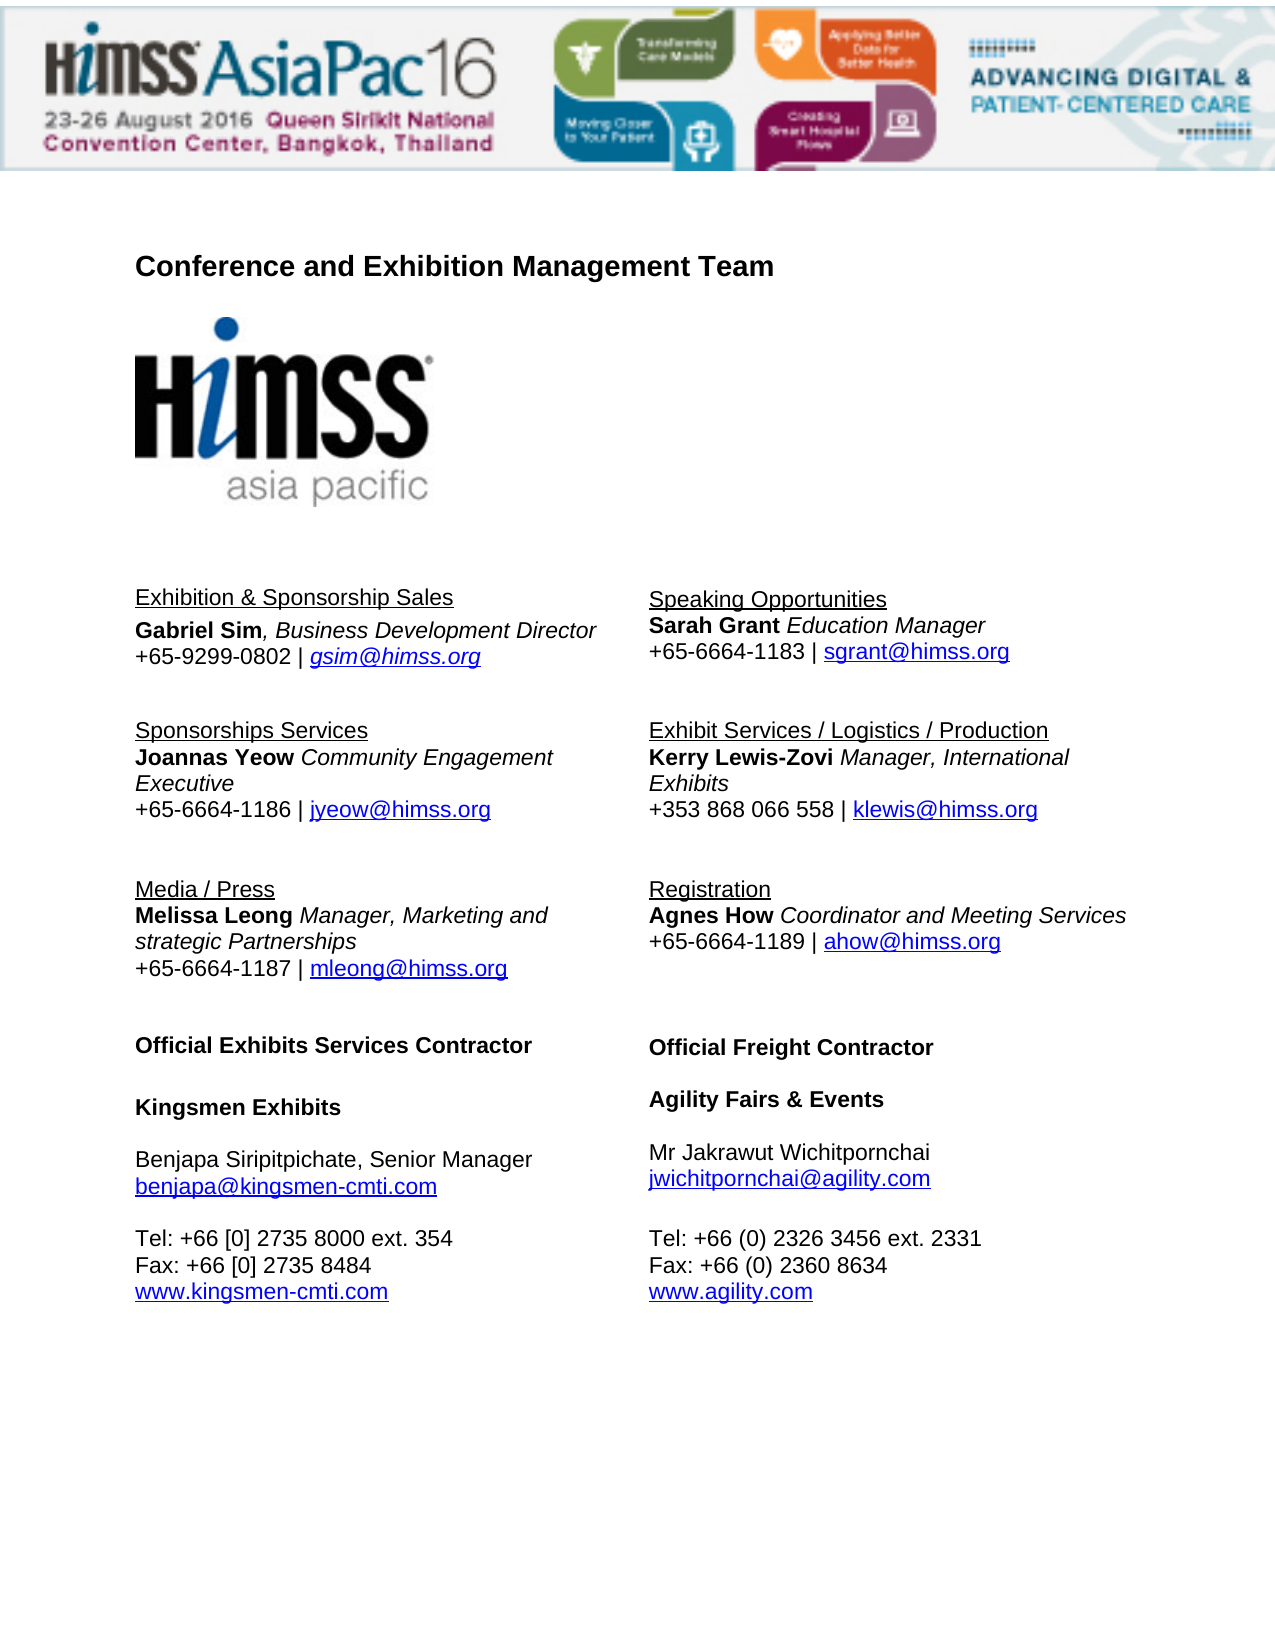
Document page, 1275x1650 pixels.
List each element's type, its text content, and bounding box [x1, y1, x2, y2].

table_header Exhibition & Sponsorship Sales Gabriel Sim, Business Development Director +65-9299-0802 | gsim@himss.org [124, 559, 637, 691]
picture [0, 6, 1275, 171]
picture [135, 317, 434, 507]
table_cell Media / Press Melissa Leong Manager, Marketing and strategic Partnerships +65-6664-1187 | mleong@himss.org [124, 849, 637, 1007]
table_cell Official Exhibits Services Contractor Kingsmen Exhibits Benjapa Siripitpichate, Senior Manager benjapa@kingsmen-cmti.com [124, 1007, 637, 1225]
table_cell Sponsorships Services Joannas Yeow Community Engagement Executive +65-6664-1186 | jyeow@himss.org [124, 691, 637, 849]
table_cell Exhibit Services / Logistics / Production Kerry Lewis-Zovi Manager, International Exhibits +353 868 066 558 | klewis@himss.org [638, 691, 1151, 849]
table_header Speaking Opportunities Sarah Grant Education Manager +65-6664-1183 | sgrant@himss.org [638, 559, 1151, 691]
table_cell Tel: +66 (0) 2326 3456 ext. 2331 Fax: +66 (0) 2360 8634 www.agility.com [638, 1225, 1151, 1304]
subtitle Conference and Exhibition Management Team [135, 249, 1140, 282]
table_cell Official Freight Contractor Agility Fairs & Events Mr Jakrawut Wichitpornchai jwichitpornchai@agility.com [638, 1007, 1151, 1225]
table_cell Registration Agnes How Coordinator and Meeting Services +65-6664-1189 | ahow@himss.org [638, 849, 1151, 1007]
table_cell Tel: +66 [0] 2735 8000 ext. 354 Fax: +66 [0] 2735 8484 www.kingsmen-cmti.com [124, 1225, 637, 1304]
